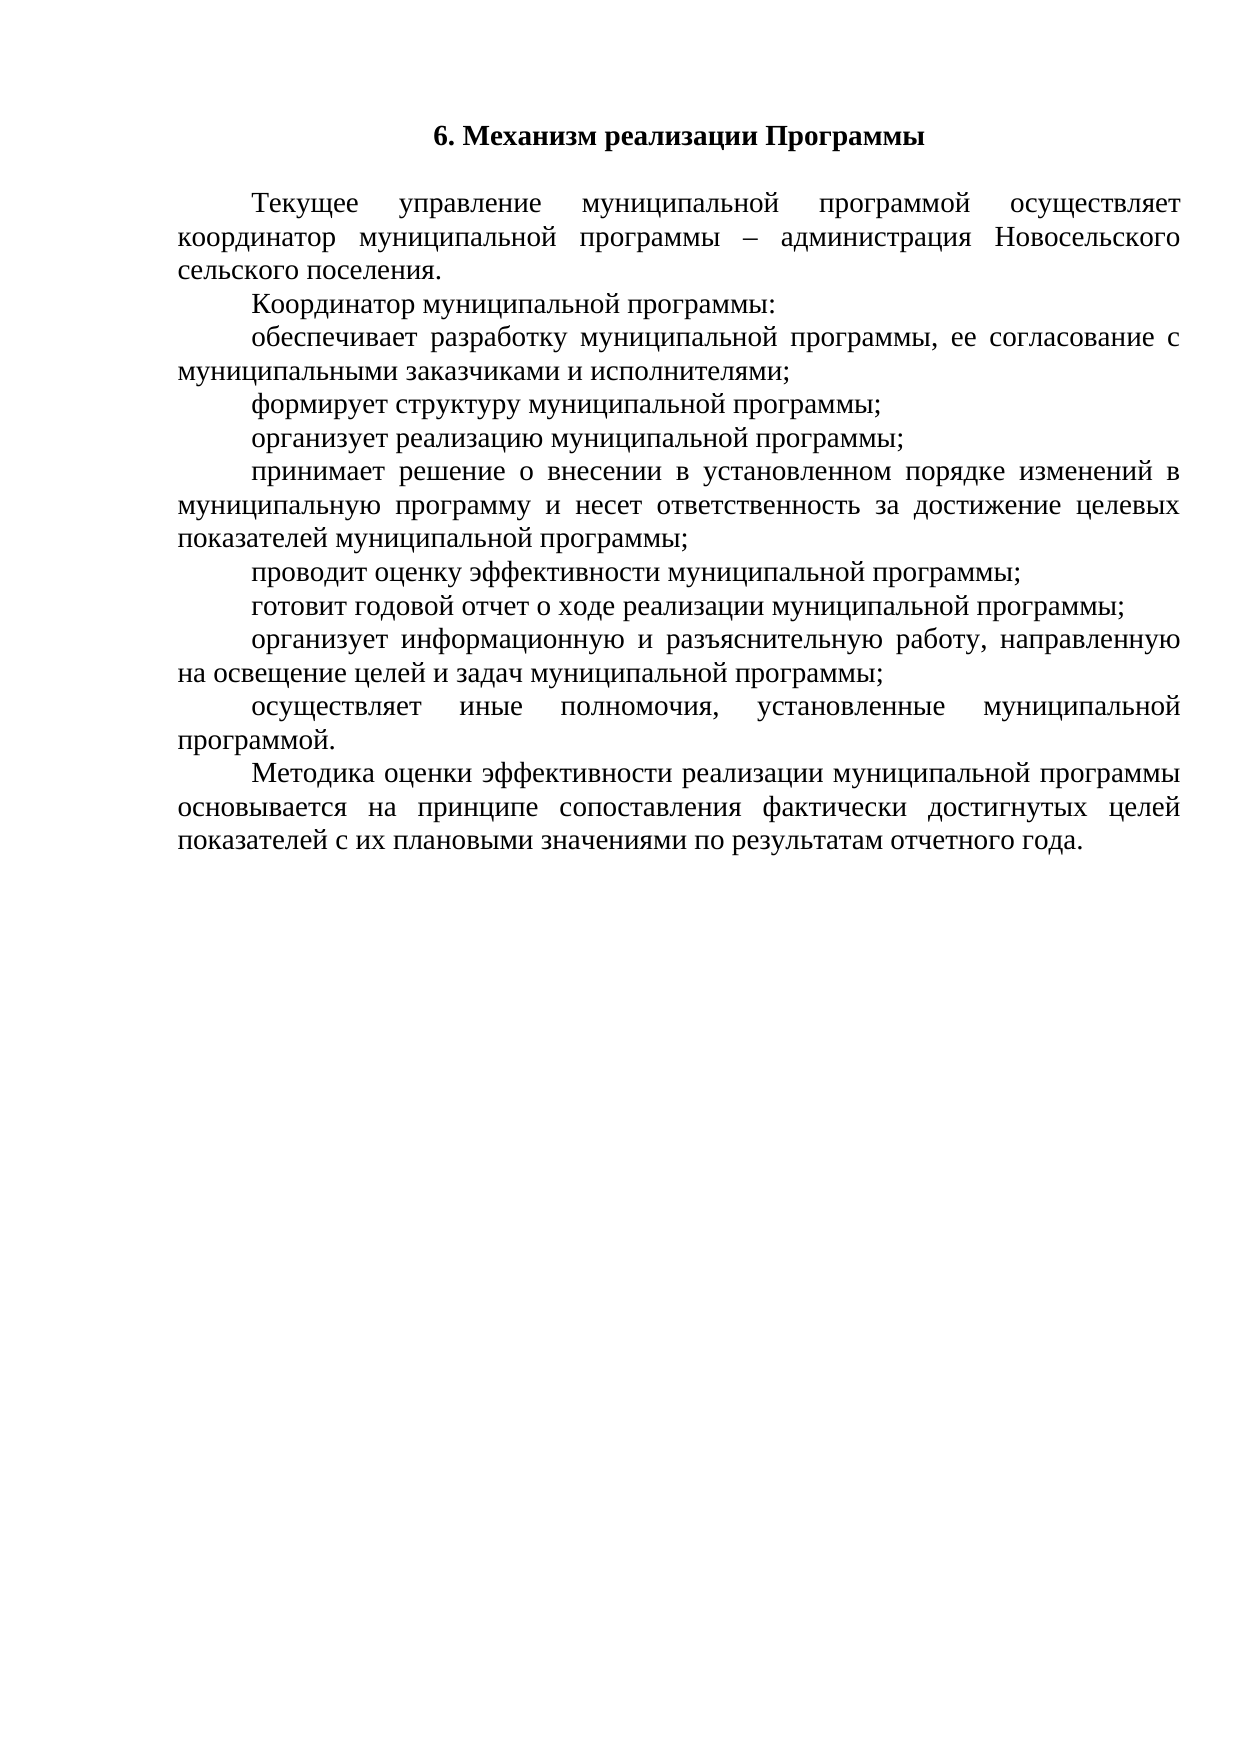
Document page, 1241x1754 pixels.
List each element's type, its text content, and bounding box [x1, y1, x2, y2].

text 6. Механизм реализации Программы [177, 118, 1181, 152]
text готовит годовой отчет о ходе реализации муниципальной программы; [177, 588, 1181, 621]
text организует реализацию муниципальной программы; [177, 420, 1181, 453]
text формирует структуру муниципальной программы; [177, 386, 1181, 420]
text Текущее управление муниципальной программой осуществляет координатор муниципальной программы – администрация Новосельского сельского поселения. [177, 185, 1181, 286]
text проводит оценку эффективности муниципальной программы; [177, 554, 1181, 588]
text принимает решение о внесении в установленном порядке изменений в муниципальную программу и несет ответственность за достижение целевых показателей муниципальной программы; [177, 453, 1181, 554]
text Методика оценки эффективности реализации муниципальной программы основывается на принципе сопоставления фактически достигнутых целей показателей с их плановыми значениями по результатам отчетного года. [177, 755, 1181, 856]
text обеспечивает разработку муниципальной программы, ее согласование с муниципальными заказчиками и исполнителями; [177, 319, 1181, 386]
text Координатор муниципальной программы: [177, 286, 1181, 319]
text организует информационную и разъяснительную работу, направленную на освещение целей и задач муниципальной программы; [177, 621, 1181, 688]
text осуществляет иные полномочия, установленные муниципальной программой. [177, 688, 1181, 755]
